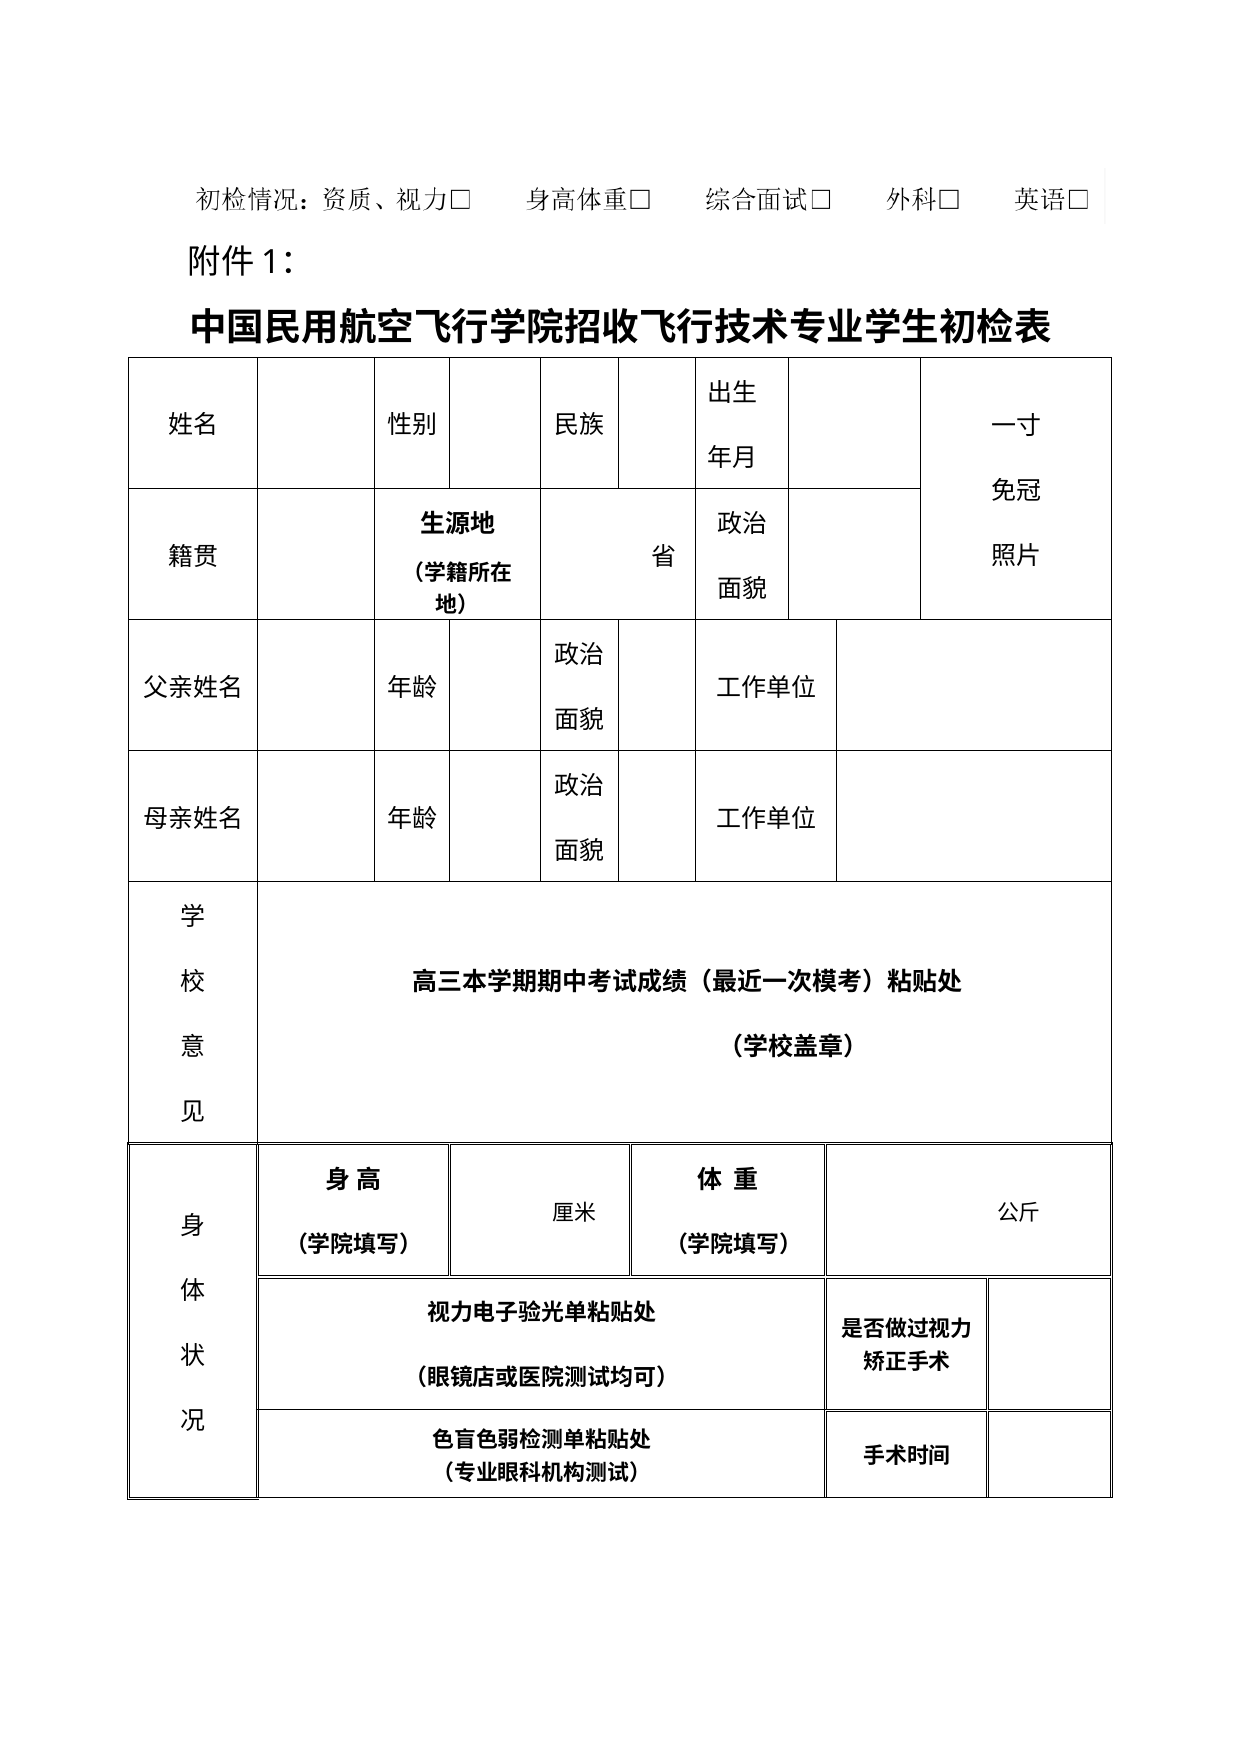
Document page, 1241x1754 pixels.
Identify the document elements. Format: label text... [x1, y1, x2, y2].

table_cell 学 校 意 见 [129, 882, 257, 1142]
table_header 民族 [541, 358, 618, 488]
table_cell 政治面貌 [541, 620, 618, 750]
table_header [619, 358, 695, 488]
table_cell [258, 489, 374, 619]
table_cell 工作单位 [696, 751, 836, 881]
table_cell 视力电子验光单粘贴处 （眼镜店或医院测试均可） [259, 1279, 824, 1408]
table_cell 高三本学期期中考试成绩（最近一次模考）粘贴处 （学校盖章） [258, 882, 1111, 1142]
table_header [450, 358, 540, 488]
table_cell 年龄 [375, 751, 449, 881]
table_cell 省 [541, 489, 695, 619]
table_cell 工作单位 [696, 620, 836, 750]
table_cell 生源地 （学籍所在地） [375, 489, 540, 619]
table_cell 政治面貌 [541, 751, 618, 881]
table_cell 籍贯 [129, 489, 257, 619]
table_cell 是否做过视力矫正手术 [827, 1279, 986, 1408]
table_cell 母亲姓名 [129, 751, 257, 881]
table_header 出生 年月 [696, 358, 788, 488]
table_cell 父亲姓名 [129, 620, 257, 750]
text 附件1： [187, 227, 1053, 292]
table_header [789, 358, 920, 488]
table_cell [989, 1412, 1110, 1497]
table_header 姓名 [129, 358, 257, 488]
table_header 性别 [375, 358, 449, 488]
table_cell [837, 620, 1111, 750]
table_cell 手术时间 [827, 1412, 986, 1497]
table_cell 公斤 [827, 1145, 1110, 1275]
table_cell 色盲色弱检测单粘贴处 （专业眼科机构测试） [259, 1410, 824, 1497]
picture [183, 168, 1110, 224]
table_header 一寸 免冠 照片 [921, 358, 1111, 619]
table_cell [789, 489, 920, 619]
table_cell [619, 620, 695, 750]
table_cell [989, 1279, 1110, 1408]
table_cell [619, 751, 695, 881]
table_cell 年龄 [375, 620, 449, 750]
table_cell 身 体 状 况 [130, 1145, 256, 1497]
text 中国民用航空飞行学院招收飞行技术专业学生初检表 [187, 292, 1053, 357]
table_header [258, 358, 374, 488]
table_cell [258, 620, 374, 750]
table_cell 身 高 （学院填写） [259, 1145, 448, 1275]
table_cell [258, 751, 374, 881]
table_cell [450, 751, 540, 881]
table_cell 政治面貌 [696, 489, 788, 619]
table_cell 体 重 （学院填写） [632, 1145, 824, 1275]
table_cell [450, 620, 540, 750]
table_cell [837, 751, 1111, 881]
table_cell 厘米 [451, 1145, 629, 1275]
